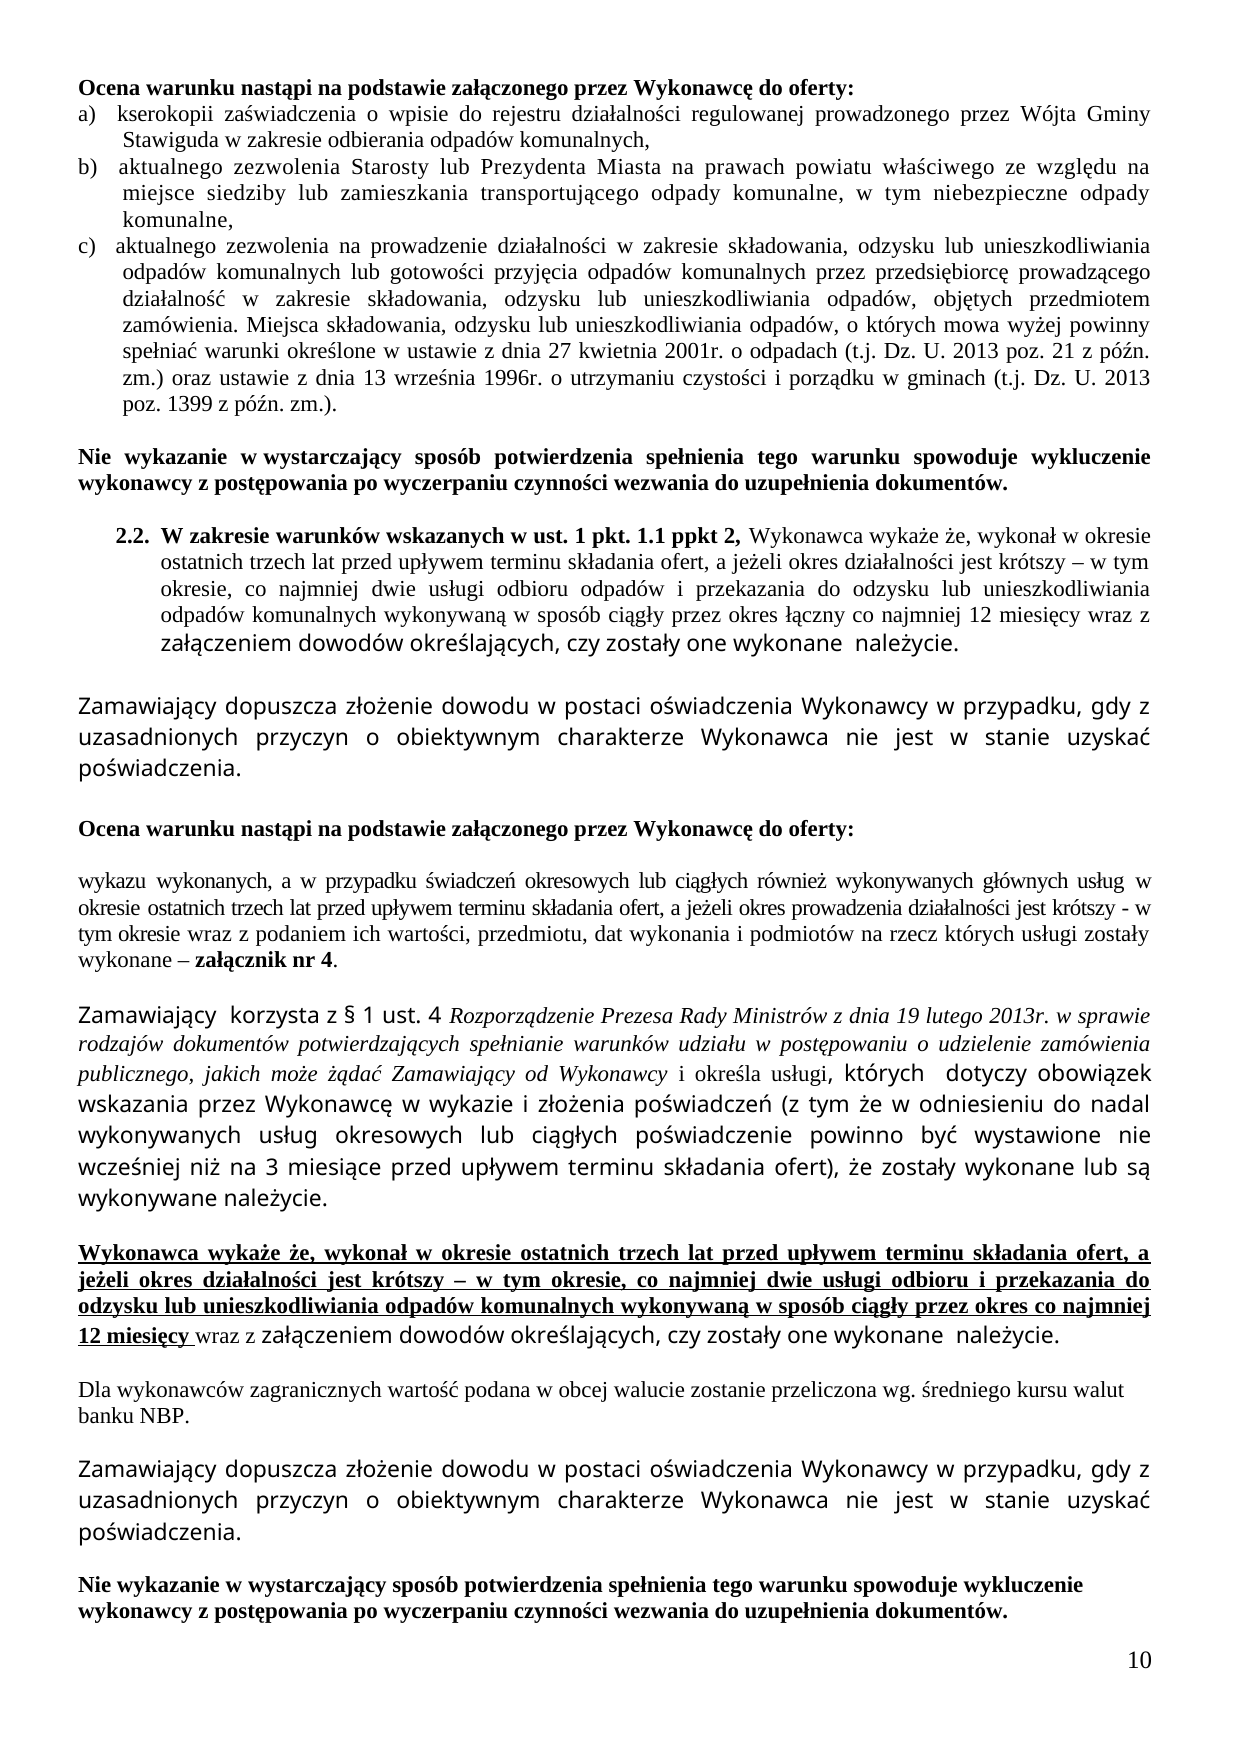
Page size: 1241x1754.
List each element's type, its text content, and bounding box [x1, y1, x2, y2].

text Dla wykonawców zagranicznych wartość podana w obcej walucie zostanie przeliczona wg. średniego kursu walut banku NBP. [78, 1376, 1152, 1429]
text Nie wykazanie w wystarczający sposób potwierdzenia spełnienia tego warunku spowoduje wykluczenie wykonawcy z postępowania po wyczerpaniu czynności wezwania do uzupełnienia dokumentów. [78, 1571, 1152, 1623]
list W zakresie warunków wskazanych w ust. 1 pkt. 1.1 ppkt 2, Wykonawca wykaże że, wykonał w okresie ostatnich trzech lat przed upływem terminu składania ofert, a jeżeli okres działalności jest krótszy – w tym okresie, co najmniej dwie usługi odbioru odpadów i przekazania do odzysku lub unieszkodliwiania odpadów komunalnych wykonywaną w sposób ciągły przez okres łączny co najmniej 12 miesięcy wraz z załączeniem dowodów określających, czy zostały one wykonane należycie. [115, 522, 1152, 658]
text Ocena warunku nastąpi na podstawie załączonego przez Wykonawcę do oferty: [78, 815, 1152, 841]
text Wykonawca wykaże że, wykonał w okresie ostatnich trzech lat przed upływem terminu składania ofert, a jeżeli okres działalności jest krótszy – w tym okresie, co najmniej dwie usługi odbioru i przekazania do odzysku lub unieszkodliwiania odpadów komunalnych wykonywaną w sposób ciągły przez okres co najmniej 12 miesięcy wraz z załączeniem dowodów określających, czy zostały one wykonane należycie. [78, 1239, 1152, 1350]
text Zamawiający korzysta z § 1 ust. 4 Rozporządzenie Prezesa Rady Ministrów z dnia 19 lutego 2013r. w sprawie rodzajów dokumentów potwierdzających spełnianie warunków udziału w postępowaniu o udzielenie zamówienia publicznego, jakich może żądać Zamawiający od Wykonawcy i określa usługi, których dotyczy obowiązek wskazania przez Wykonawcę w wykazie i złożenia poświadczeń (z tym że w odniesieniu do nadal wykonywanych usług okresowych lub ciągłych poświadczenie powinno być wystawione nie wcześniej niż na 3 miesiące przed upływem terminu składania ofert), że zostały wykonane lub są wykonywane należycie. [78, 999, 1152, 1213]
text Nie wykazanie w wystarczający sposób potwierdzenia spełnienia tego warunku spowoduje wykluczenie wykonawcy z postępowania po wyczerpaniu czynności wezwania do uzupełnienia dokumentów. [78, 443, 1152, 496]
text Zamawiający dopuszcza złożenie dowodu w postaci oświadczenia Wykonawcy w przypadku, gdy z uzasadnionych przyczyn o obiektywnym charakterze Wykonawca nie jest w stanie uzyskać poświadczenia. [78, 690, 1152, 783]
text wykazu wykonanych, a w przypadku świadczeń okresowych lub ciągłych również wykonywanych głównych usług w okresie ostatnich trzech lat przed upływem terminu składania ofert, a jeżeli okres prowadzenia działalności jest krótszy - w tym okresie wraz z podaniem ich wartości, przedmiotu, dat wykonania i podmiotów na rzecz których usługi zostały wykonane – załącznik nr 4. [78, 867, 1152, 973]
text Ocena warunku nastąpi na podstawie załączonego przez Wykonawcę do oferty: [78, 74, 1152, 100]
text Zamawiający dopuszcza złożenie dowodu w postaci oświadczenia Wykonawcy w przypadku, gdy z uzasadnionych przyczyn o obiektywnym charakterze Wykonawca nie jest w stanie uzyskać poświadczenia. [78, 1453, 1152, 1547]
